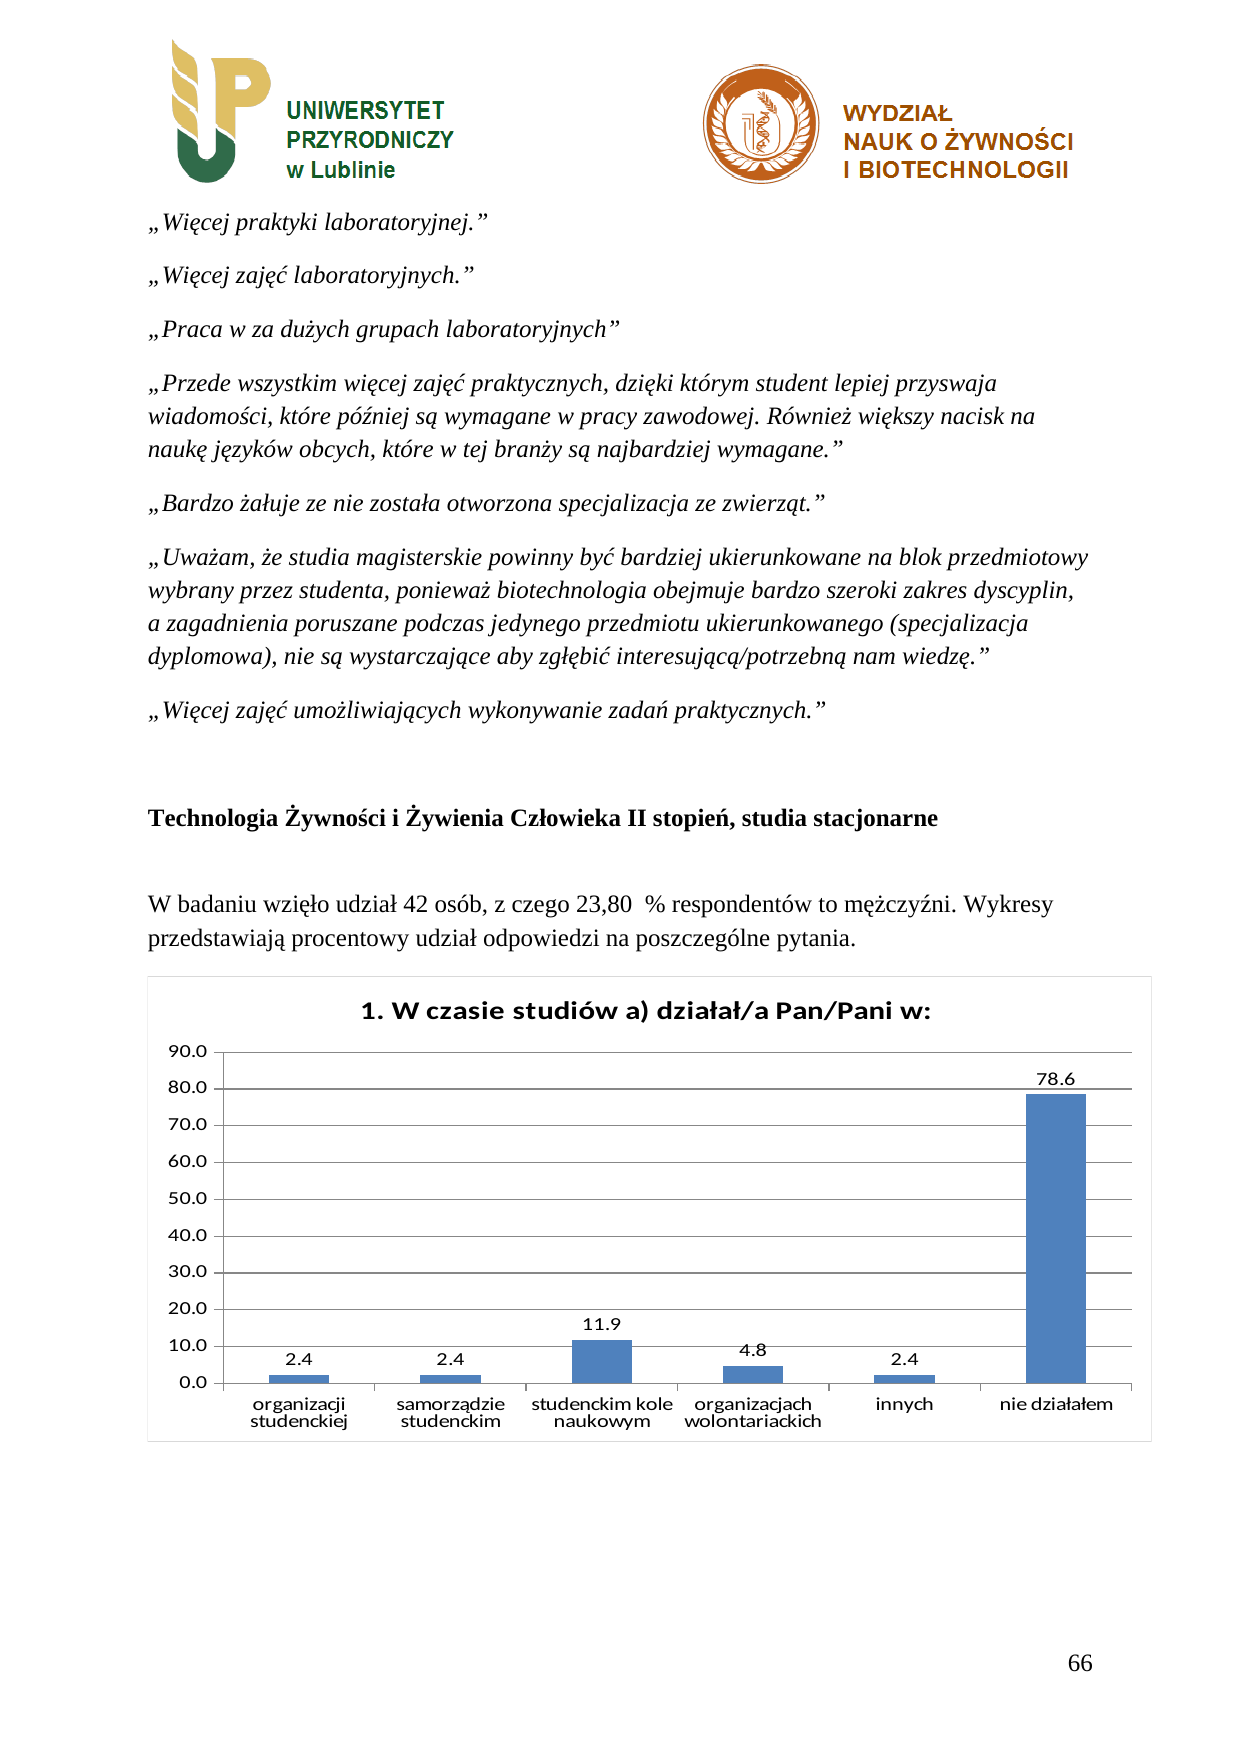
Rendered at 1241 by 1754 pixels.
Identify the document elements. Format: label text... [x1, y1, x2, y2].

text „Więcej praktyki laboratoryjnej.” [148, 207, 1092, 236]
text „Przede wszystkim więcej zajęć praktycznych, dzięki którym student lepiej przyswaja wiadomości, które później są wymagane w pracy zawodowej. Również większy nacisk na naukę języków obcych, które w tej branży są najbardziej wymagane.” [148, 368, 1092, 463]
text „Bardzo żałuje ze nie została otworzona specjalizacja ze zwierząt.” [148, 488, 1092, 517]
text Technologia Żywności i Żywienia Człowieka II stopień, studia stacjonarne [148, 803, 1092, 831]
text W badaniu wzięło udział 42 osób, z czego 23,80 % respondentów to mężczyźni. Wykresy przedstawiają procentowy udział odpowiedzi na poszczególne pytania. [148, 889, 1092, 951]
text „Uważam, że studia magisterskie powinny być bardziej ukierunkowane na blok przedmiotowy wybrany przez studenta, ponieważ biotechnologia obejmuje bardzo szeroki zakres dyscyplin, a zagadnienia poruszane podczas jedynego przedmiotu ukierunkowanego (specjalizacja dyplomowa), nie są wystarczające aby zgłębić interesującą/potrzebną nam wiedzę.” [148, 542, 1092, 670]
picture [168, 29, 511, 191]
text „Praca w za dużych grupach laboratoryjnych” [148, 314, 1092, 343]
text „Więcej zajęć umożliwiających wykonywanie zadań praktycznych.” [148, 695, 1092, 724]
text „Więcej zajęć laboratoryjnych.” [148, 261, 1092, 289]
picture [666, 37, 1079, 191]
